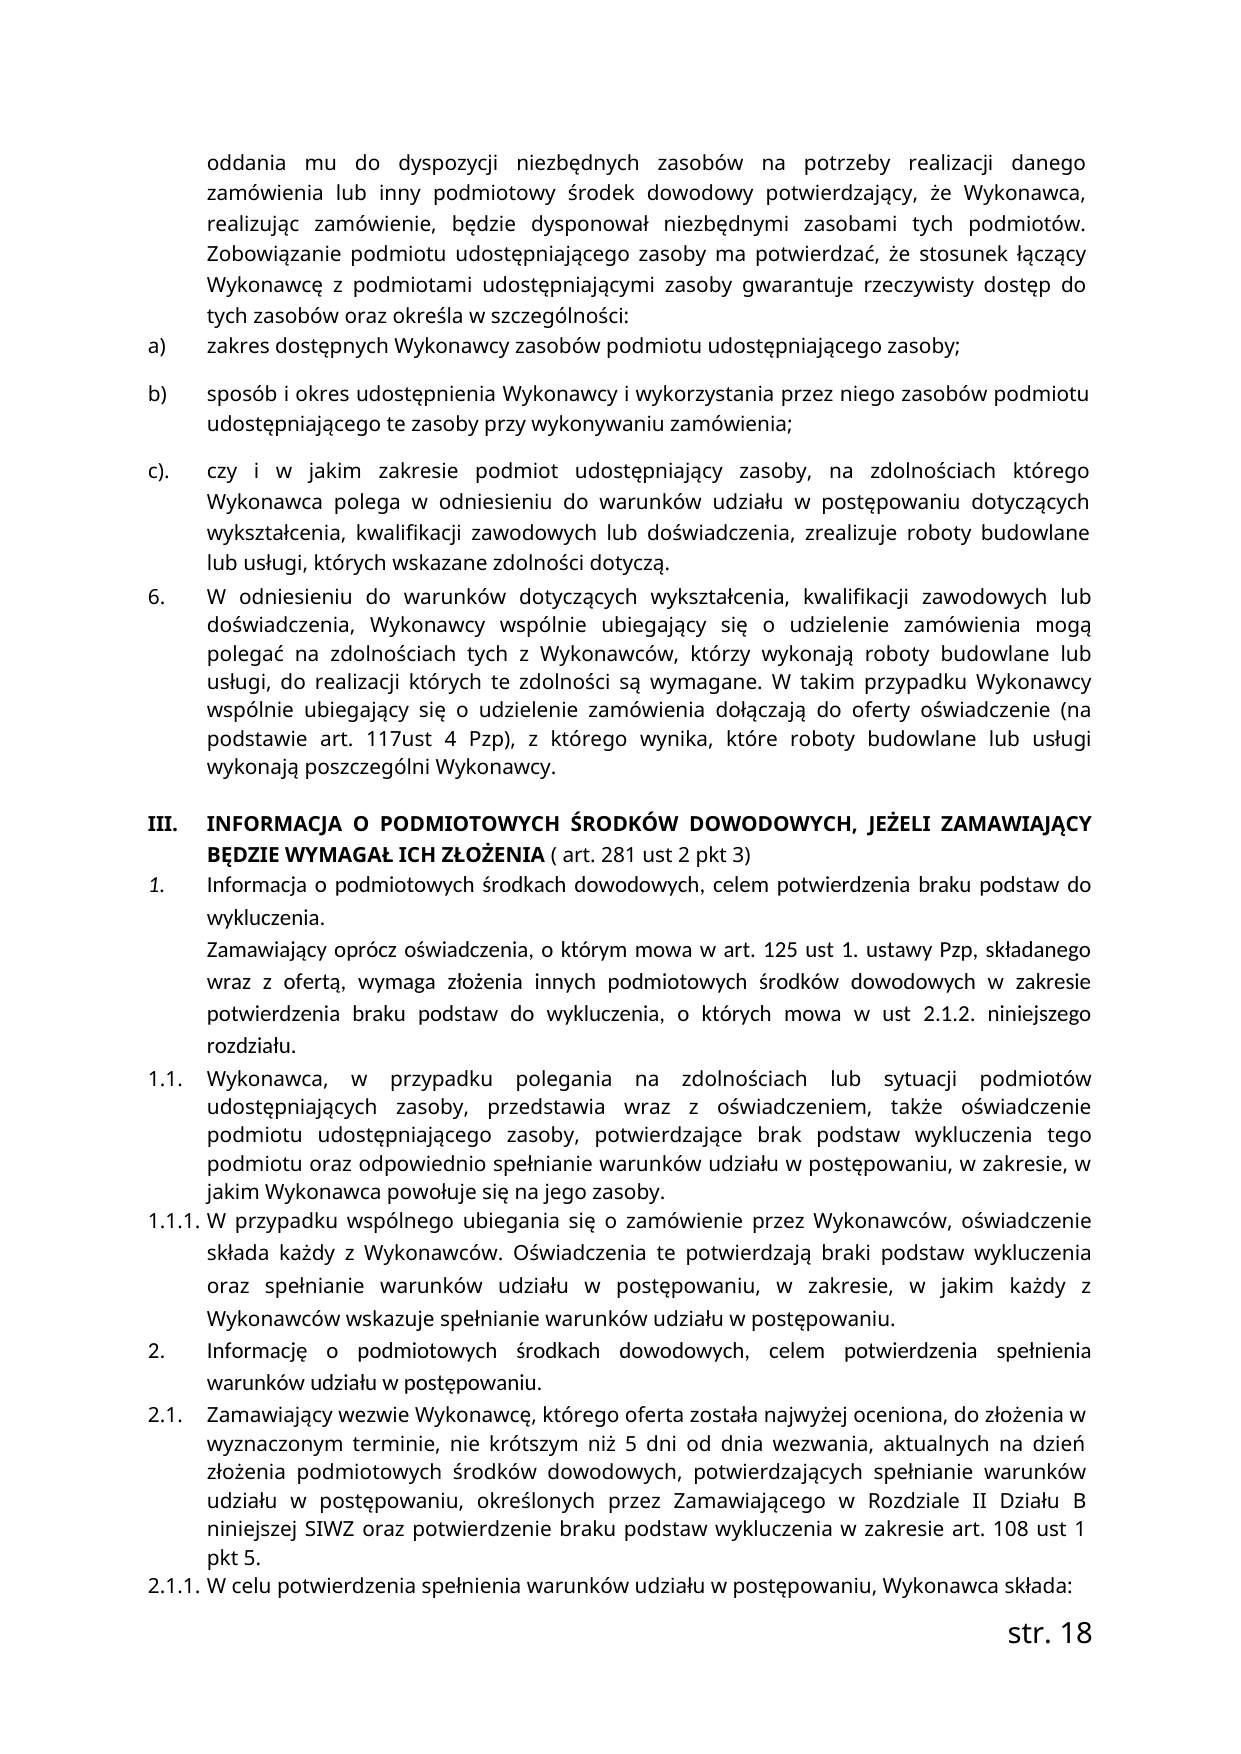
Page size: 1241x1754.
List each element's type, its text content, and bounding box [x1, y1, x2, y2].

list Zamawiający oprócz oświadczenia, o którym mowa w art. 125 ust 1. ustawy Pzp, składanego wraz z ofertą, wymaga złożenia innych podmiotowych środków dowodowych w zakresie potwierdzenia braku podstaw do wykluczenia, o których mowa w ust 2.1.2. niniejszego rozdziału. [207, 935, 1093, 1059]
list INFORMACJA O PODMIOTOWYCH ŚRODKÓW DOWODOWYCH, JEŻELI ZAMAWIAJĄCY BĘDZIE WYMAGAŁ ICH ZŁOŻENIA ( art. 281 ust 2 pkt 3) [148, 809, 1093, 868]
list c). czy i w jakim zakresie podmiot udostępniający zasoby, na zdolnościach którego Wykonawca polega w odniesieniu do warunków udziału w postępowaniu dotyczących wykształcenia, kwalifikacji zawodowych lub doświadczenia, zrealizuje roboty budowlane lub usługi, których wskazane zdolności dotyczą. [148, 457, 1091, 577]
list Wykonawca, w przypadku polegania na zdolnościach lub sytuacji podmiotów udostępniających zasoby, przedstawia wraz z oświadczeniem, także oświadczenie podmiotu udostępniającego zasoby, potwierdzające brak podstaw wykluczenia tego podmiotu oraz odpowiednio spełnianie warunków udziału w postępowaniu, w zakresie, w jakim Wykonawca powołuje się na jego zasoby. [148, 1064, 1093, 1206]
text 6. W odniesieniu do warunków dotyczących wykształcenia, kwalifikacji zawodowych lub doświadczenia, Wykonawcy wspólnie ubiegający się o udzielenie zamówienia mogą polegać na zdolnościach tych z Wykonawców, którzy wykonają roboty budowlane lub usługi, do realizacji których te zdolności są wymagane. W takim przypadku Wykonawcy wspólnie ubiegający się o udzielenie zamówienia dołączają do oferty oświadczenie (na podstawie art. 117ust 4 Pzp), z którego wynika, które roboty budowlane lub usługi wykonają poszczególni Wykonawcy. [148, 582, 1093, 781]
text b) sposób i okres udostępnienia Wykonawcy i wykorzystania przez niego zasobów podmiotu udostępniającego te zasoby przy wykonywaniu zamówienia; [148, 379, 1091, 438]
list Informacja o podmiotowych środkach dowodowych, celem potwierdzenia braku podstaw do wykluczenia. [148, 871, 1093, 931]
list W celu potwierdzenia spełnienia warunków udziału w postępowaniu, Wykonawca składa: [148, 1571, 1087, 1600]
list W przypadku wspólnego ubiegania się o zamówienie przez Wykonawców, oświadczenie składa każdy z Wykonawców. Oświadczenia te potwierdzają braki podstaw wykluczenia oraz spełnianie warunków udziału w postępowaniu, w zakresie, w jakim każdy z Wykonawców wskazuje spełnianie warunków udziału w postępowaniu. [148, 1206, 1093, 1332]
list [148, 148, 1087, 329]
list zakres dostępnych Wykonawcy zasobów podmiotu udostępniającego zasoby; [148, 331, 1091, 360]
list Informację o podmiotowych środkach dowodowych, celem potwierdzenia spełnienia warunków udziału w postępowaniu. [148, 1336, 1093, 1396]
list Zamawiający wezwie Wykonawcę, którego oferta została najwyżej oceniona, do złożenia w wyznaczonym terminie, nie krótszym niż 5 dni od dnia wezwania, aktualnych na dzień złożenia podmiotowych środków dowodowych, potwierdzających spełnianie warunków udziału w postępowaniu, określonych przez Zamawiającego w Rozdziale II Działu B niniejszej SIWZ oraz potwierdzenie braku podstaw wykluczenia w zakresie art. 108 ust 1 pkt 5. [148, 1401, 1087, 1571]
